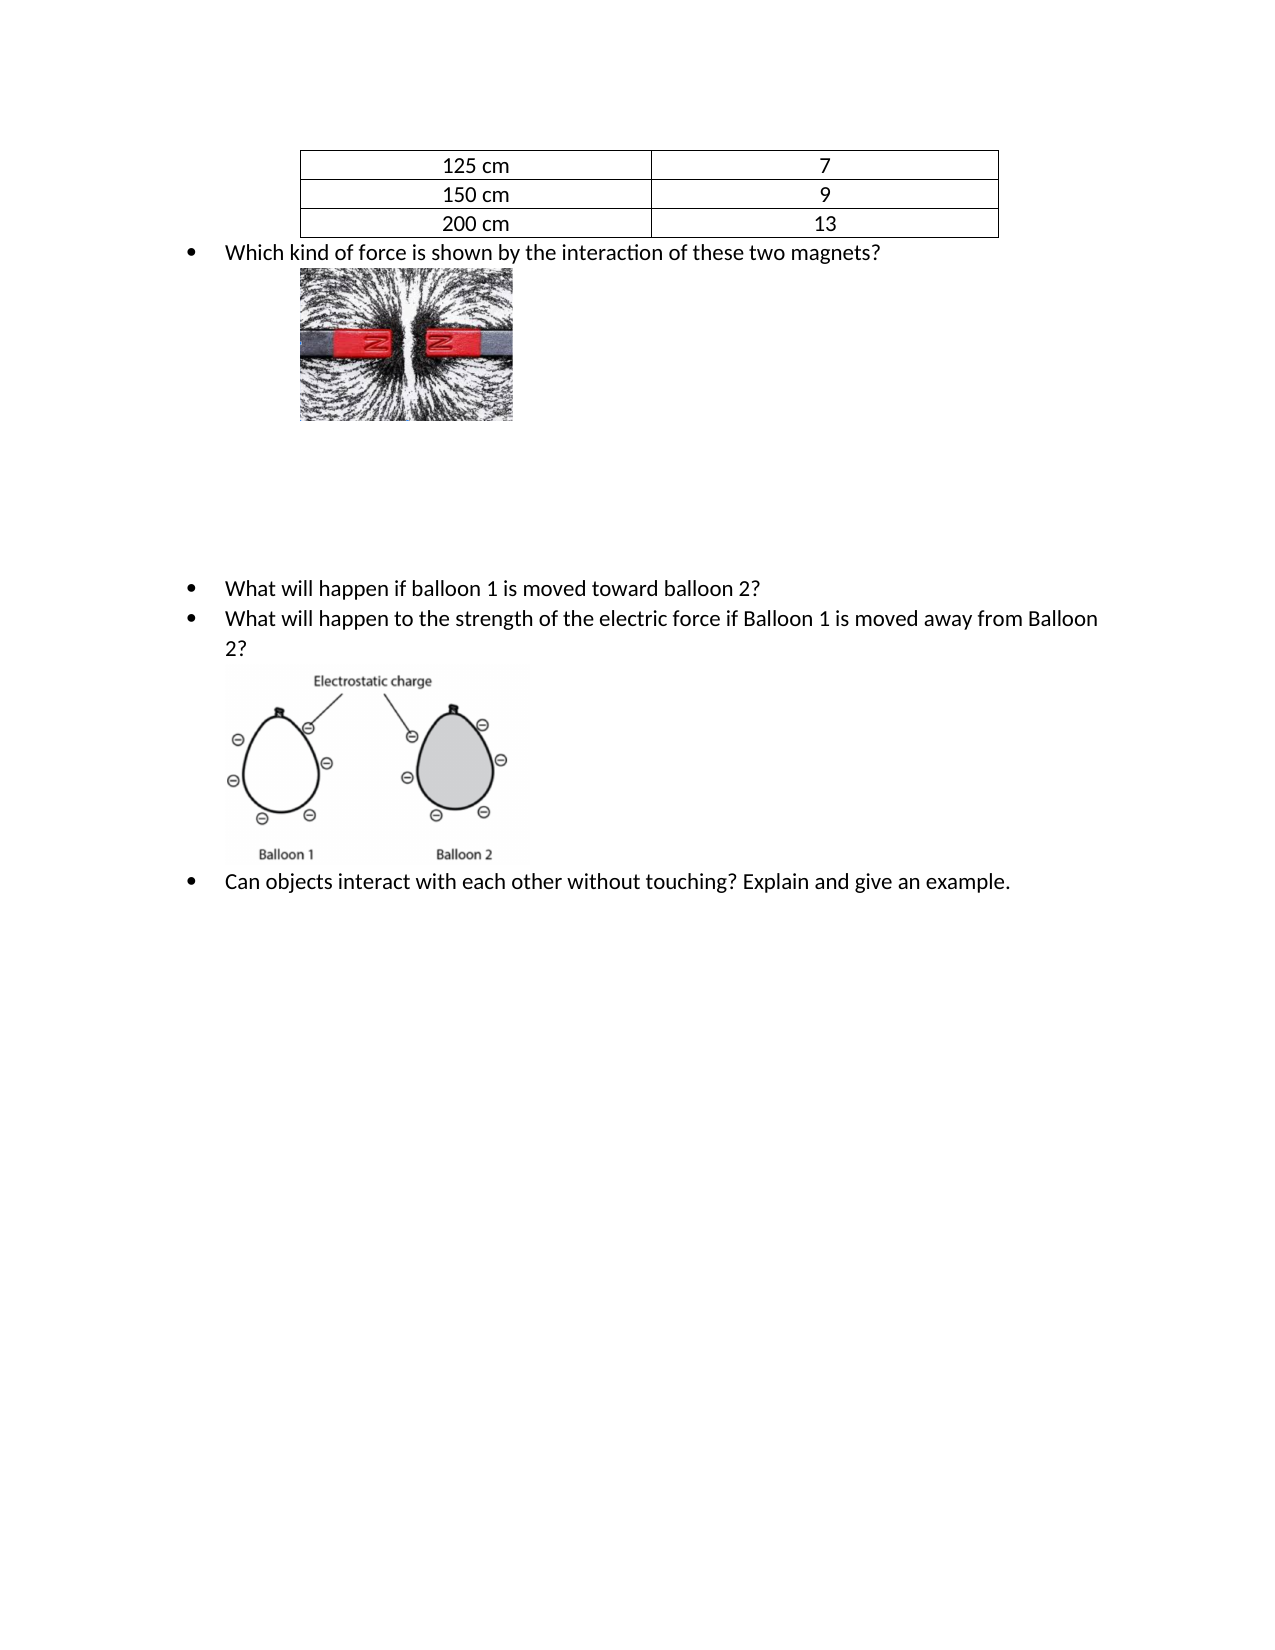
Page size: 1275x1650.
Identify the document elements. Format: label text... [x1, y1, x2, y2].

table_cell 150 cm [301, 180, 651, 208]
list What will happen if balloon 1 is moved toward balloon 2? [187, 574, 1125, 602]
list Which kind of force is shown by the interaction of these two magnets? [187, 238, 1125, 266]
table_cell 9 [652, 180, 998, 208]
picture [225, 664, 530, 865]
table_cell 125 cm [301, 151, 651, 179]
picture [300, 268, 513, 421]
list Can objects interact with each other without touching? Explain and give an example. [187, 867, 1125, 895]
table_cell 13 [652, 209, 998, 237]
table_cell 7 [652, 151, 998, 179]
list What will happen to the strength of the electric force if Balloon 1 is moved away from Balloon 2? [187, 604, 1125, 662]
table_cell 200 cm [301, 209, 651, 237]
